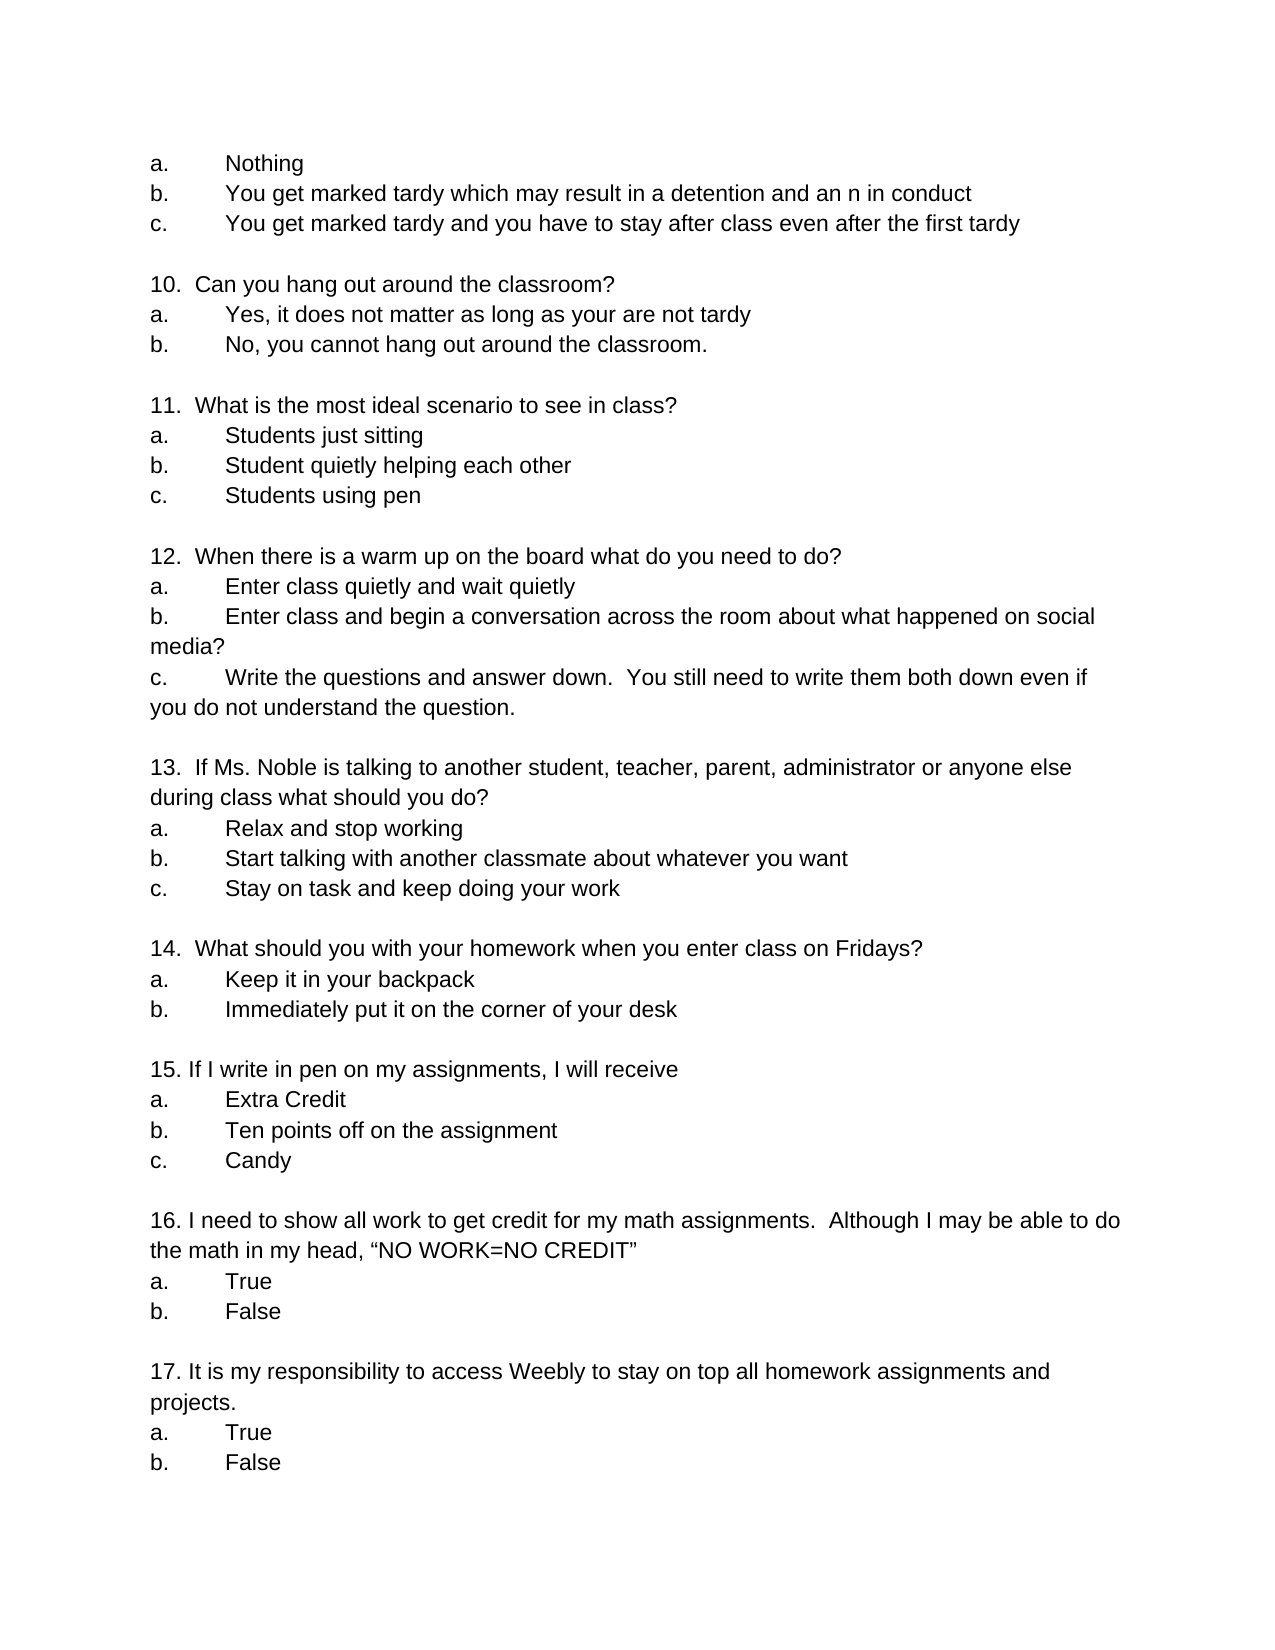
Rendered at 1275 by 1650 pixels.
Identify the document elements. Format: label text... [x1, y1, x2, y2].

text a. Relax and stop working [150, 814, 1125, 841]
text 15. If I write in pen on my assignments, I will receive [150, 1056, 1125, 1083]
text c. You get marked tardy and you have to stay after class even after the first tardy [150, 210, 1125, 237]
text c. Candy [150, 1147, 1125, 1173]
text c. Write the questions and answer down. You still need to write them both down even if you do not understand the question. [150, 663, 1125, 720]
text 13. If Ms. Noble is talking to another student, teacher, parent, administrator or anyone else during class what should you do? [150, 754, 1125, 811]
text a. True [150, 1268, 1125, 1294]
text b. No, you cannot hang out around the classroom. [150, 331, 1125, 358]
text b. Immediately put it on the corner of your desk [150, 996, 1125, 1022]
text a. True [150, 1419, 1125, 1445]
text b. Ten points off on the assignment [150, 1117, 1125, 1143]
text 11. What is the most ideal scenario to see in class? [150, 392, 1125, 418]
text b. Student quietly helping each other [150, 452, 1125, 478]
text 10. Can you hang out around the classroom? [150, 271, 1125, 297]
text a. Enter class quietly and wait quietly [150, 573, 1125, 599]
text a. Keep it in your backpack [150, 966, 1125, 992]
text c. Students using pen [150, 482, 1125, 509]
text 17. It is my responsibility to access Weebly to stay on top all homework assignments and projects. [150, 1358, 1125, 1415]
text a. Students just sitting [150, 422, 1125, 448]
text c. Stay on task and keep doing your work [150, 875, 1125, 901]
text 14. What should you with your homework when you enter class on Fridays? [150, 935, 1125, 962]
text b. Enter class and begin a conversation across the room about what happened on social media? [150, 603, 1125, 660]
text 16. I need to show all work to get credit for my math assignments. Although I may be able to do the math in my head, “NO WORK=NO CREDIT” [150, 1207, 1125, 1264]
text b. False [150, 1449, 1125, 1475]
text a. Extra Credit [150, 1086, 1125, 1113]
text b. False [150, 1298, 1125, 1324]
text b. You get marked tardy which may result in a detention and an n in conduct [150, 180, 1125, 207]
text a. Nothing [150, 150, 1125, 176]
text b. Start talking with another classmate about whatever you want [150, 845, 1125, 871]
text 12. When there is a warm up on the board what do you need to do? [150, 543, 1125, 569]
text a. Yes, it does not matter as long as your are not tardy [150, 301, 1125, 327]
